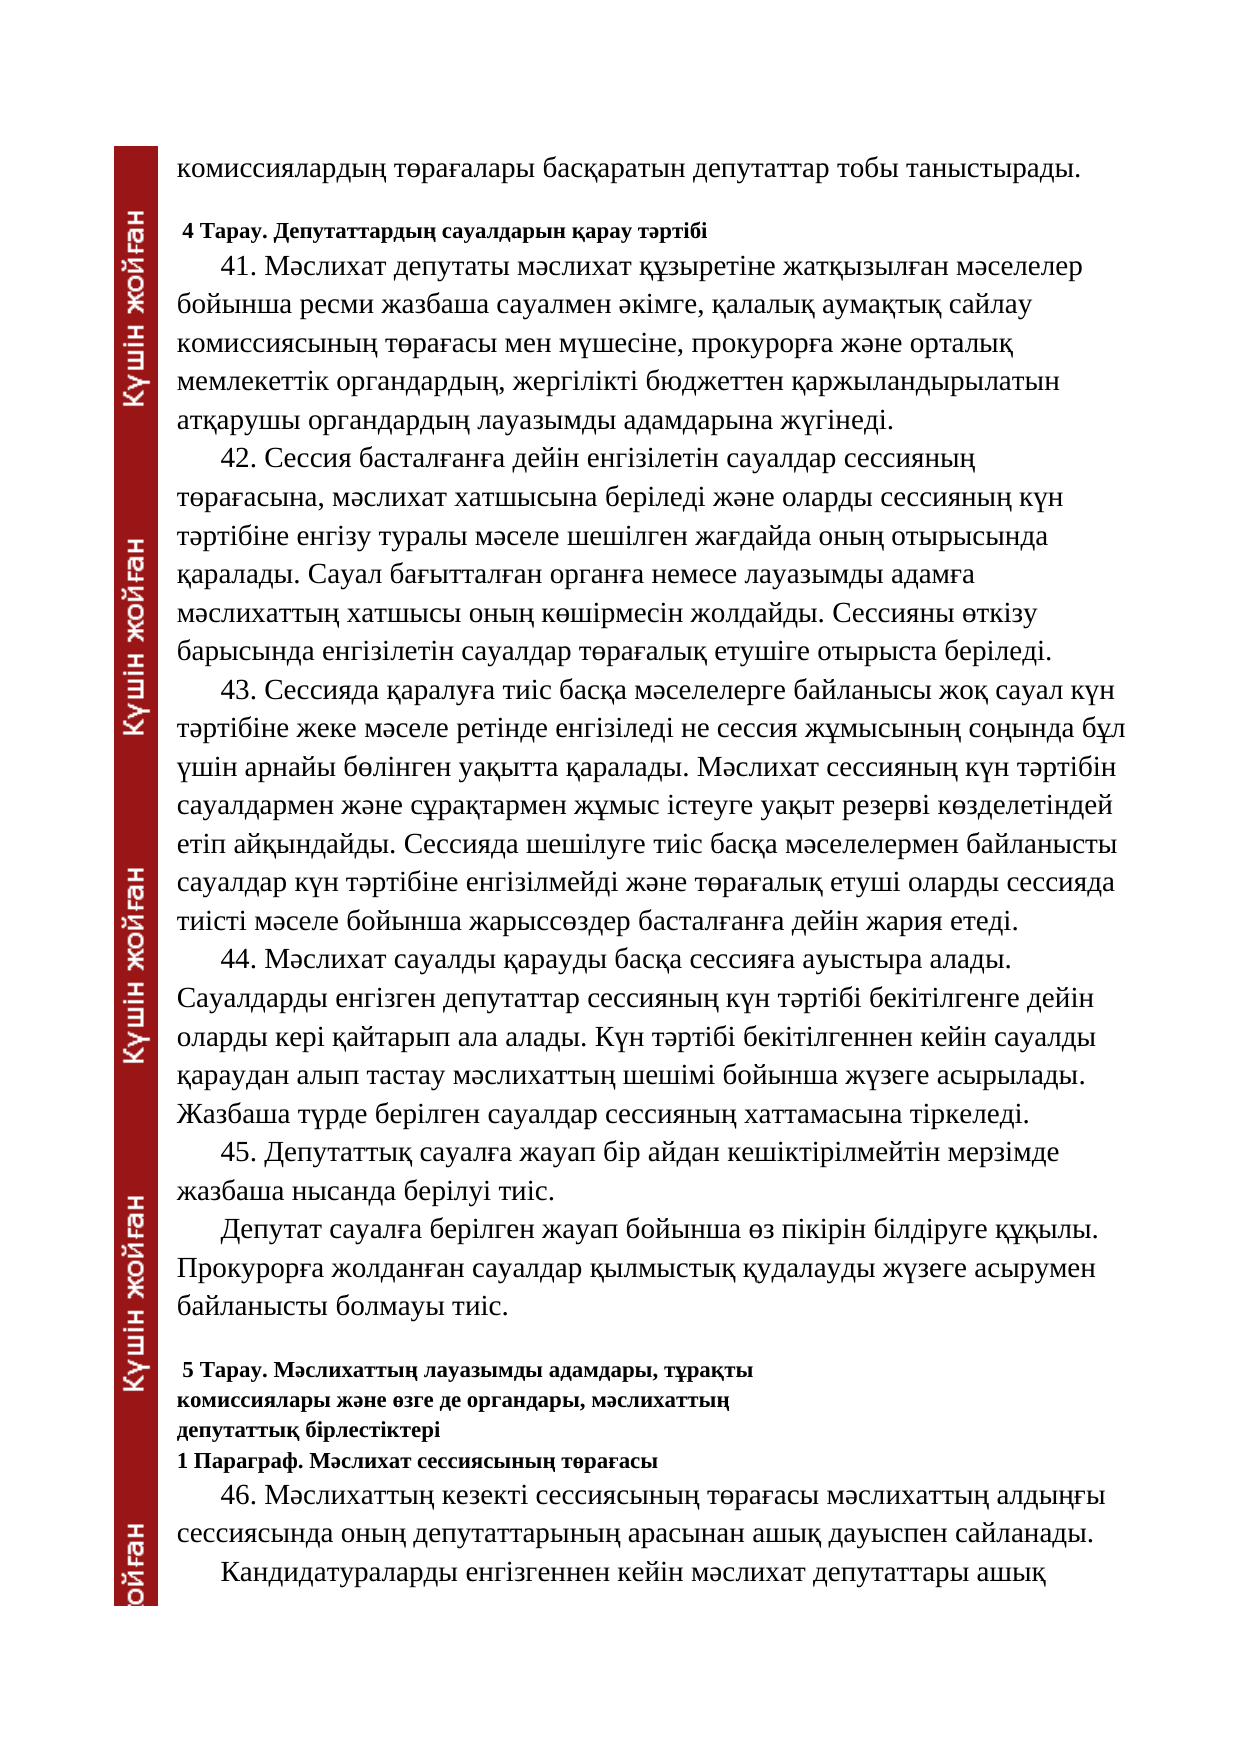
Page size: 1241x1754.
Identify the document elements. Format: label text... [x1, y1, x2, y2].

picture [114, 214, 158, 218]
picture [114, 146, 158, 150]
picture [114, 1473, 158, 1477]
text 5 Тарау. Мәслихаттың лауазымды адамдары, тұрақты комиссиялары және өзге де органдары, мәслихаттың депутаттық бірлестіктері 1 Параграф. Мәслихат сессиясының төрағасы [112, 1356, 1128, 1473]
text 4 Тарау. Депутаттардың сауалдарын қарау тәртібі [112, 218, 1128, 244]
text 41. Мәслихат депутаты мәслихат құзыретіне жатқызылған мәселелер бойынша ресми жазбаша сауалмен әкімге, қалалық аумақтық сайлау комиссиясының төрағасы мен мүшесіне, прокурорға және орталық мемлекеттік органдардың, жергілікті бюджеттен қаржыландырылатын атқарушы органдардың лауазымды адамдарына жүгінеді. 42. Сессия басталғанға дейін енгізілетін сауалдар сессияның төрағасына, мәслихат хатшысына беріледі және оларды сессияның күн тәртібіне енгізу туралы мәселе шешілген жағдайда оның отырысында қаралады. Сауал бағытталған органға немесе лауазымды адамға мәслихаттың хатшысы оның көшірмесін жолдайды. Сессияны өткізу барысында енгізілетін сауалдар төрағалық етушіге отырыста беріледі. 43. Сессияда қаралуға тиіс басқа мәселелерге байланысы жоқ сауал күн тәртібіне жеке мәселе ретінде енгізіледі не сессия жұмысының соңында бұл үшін арнайы бөлінген уақытта қаралады. Мәслихат сессияның күн тәртібін сауалдармен және сұрақтармен жұмыс істеуге уақыт резерві көзделетіндей етіп айқындайды. Сессияда шешілуге тиіс басқа мәселелермен байланысты сауалдар күн тәртібіне енгізілмейді және төрағалық етуші оларды сессияда тиісті мәселе бойынша жарыссөздер басталғанға дейін жария етеді. 44. Мәслихат сауалды қарауды басқа сессияға ауыстыра алады. Сауалдарды енгізген депутаттар сессияның күн тәртібі бекітілгенге дейін оларды кері қайтарып ала алады. Күн тәртібі бекітілгеннен кейін сауалды қараудан алып тастау мәслихаттың шешімі бойынша жүзеге асырылады. Жазбаша түрде берілген сауалдар сессияның хаттамасына тіркеледі. 45. Депутаттық сауалға жауап бір айдан кешіктірілмейтін мерзімде жазбаша нысанда берілуі тиіс. Депутат сауалға берілген жауап бойынша өз пікірін білдіруге құқылы. Прокурорға жолданған сауалдар қылмыстық қудалауды жүзеге асырумен байланысты болмауы тиіс. [112, 248, 1128, 1352]
picture [114, 1352, 158, 1356]
picture [114, 1587, 158, 1606]
picture [114, 244, 158, 248]
